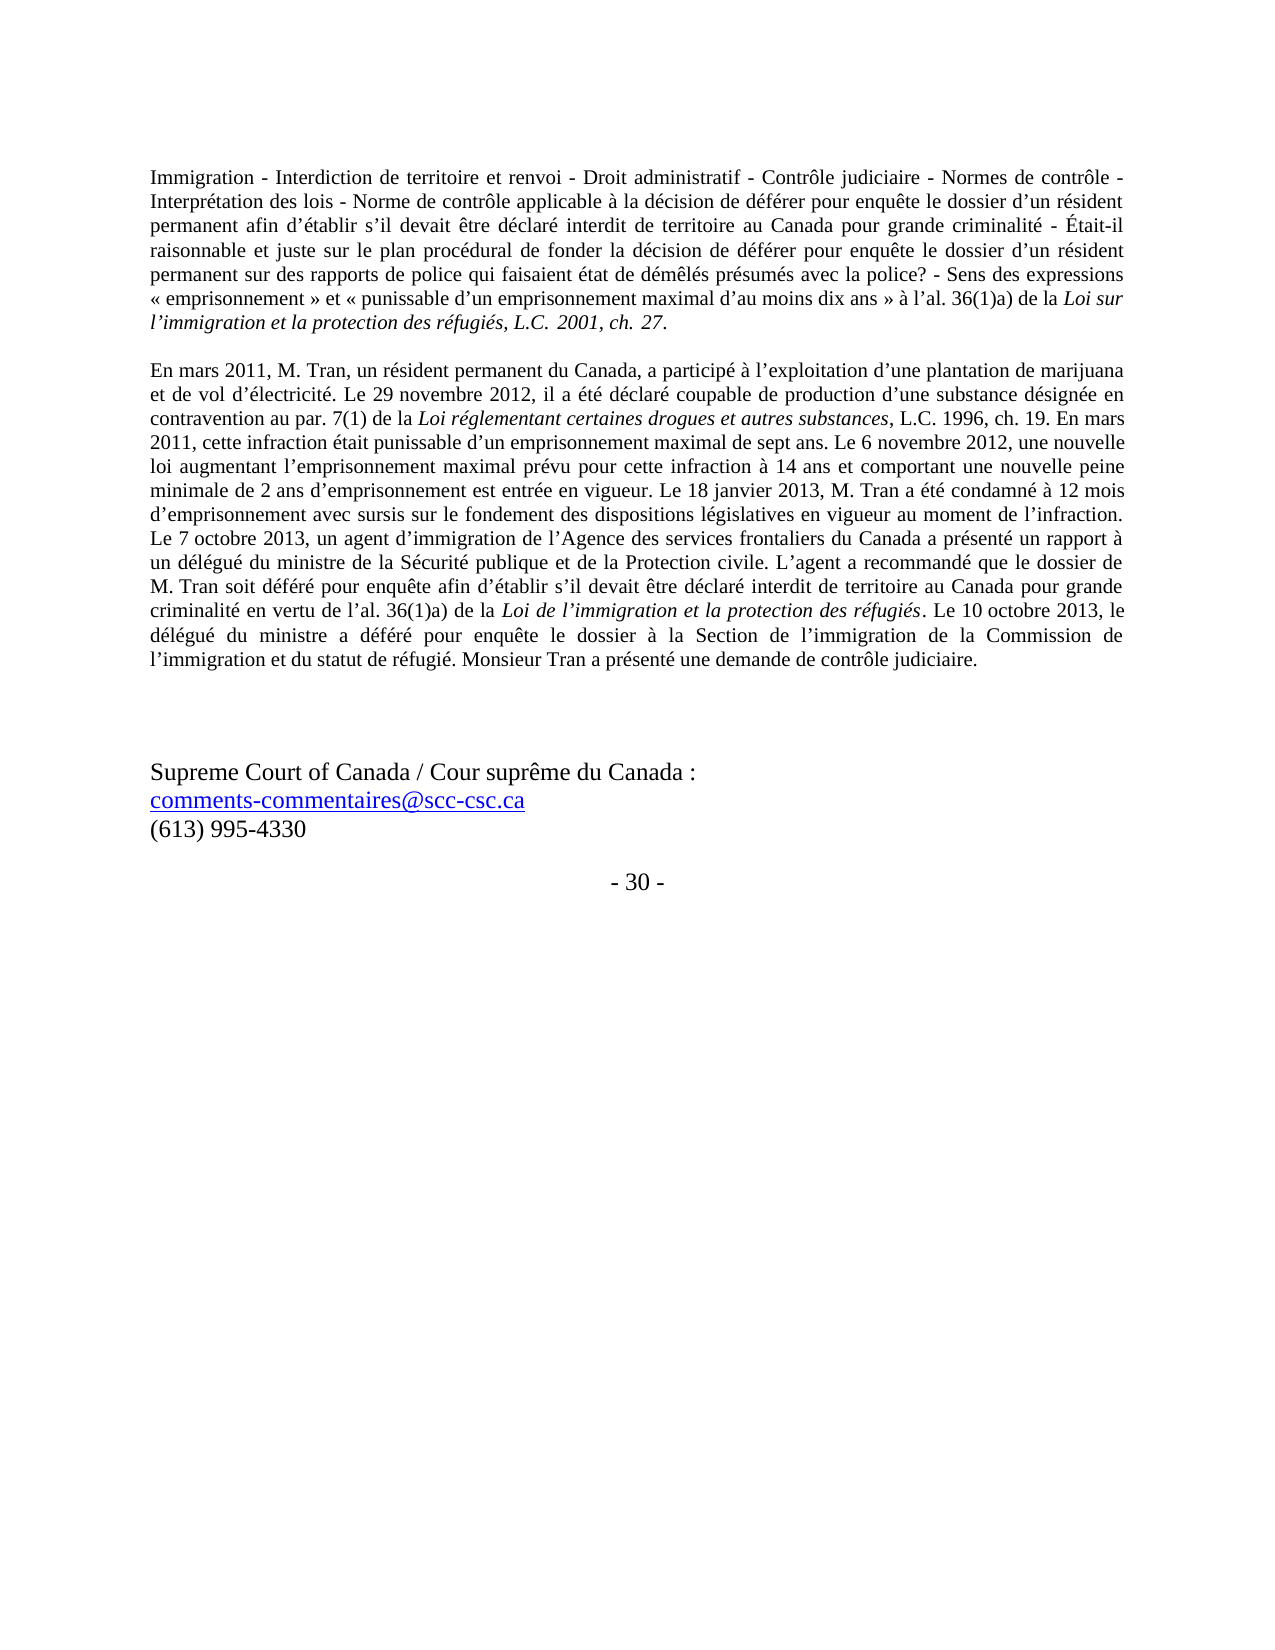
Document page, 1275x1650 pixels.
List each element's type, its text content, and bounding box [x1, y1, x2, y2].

text (613) 995-4330 [150, 814, 1125, 843]
text En mars 2011, M. Tran, un résident permanent du Canada, a participé à l’exploitation d’une plantation de marijuana et de vol d’électricité. Le 29 novembre 2012, il a été déclaré coupable de production d’une substance désignée en contravention au par. 7(1) de la Loi réglementant certaines drogues et autres substances, L.C. 1996, ch. 19. En mars 2011, cette infraction était punissable d’un emprisonnement maximal de sept ans. Le 6 novembre 2012, une nouvelle loi augmentant l’emprisonnement maximal prévu pour cette infraction à 14 ans et comportant une nouvelle peine minimale de 2 ans d’emprisonnement est entrée en vigueur. Le 18 janvier 2013, M. Tran a été condamné à 12 mois d’emprisonnement avec sursis sur le fondement des dispositions législatives en vigueur au moment de l’infraction. Le 7 octobre 2013, un agent d’immigration de l’Agence des services frontaliers du Canada a présenté un rapport à un délégué du ministre de la Sécurité publique et de la Protection civile. L’agent a recommandé que le dossier de M. Tran soit déféré pour enquête afin d’établir s’il devait être déclaré interdit de territoire au Canada pour grande criminalité en vertu de l’al. 36(1)a) de la Loi de l’immigration et la protection des réfugiés. Le 10 octobre 2013, le délégué du ministre a déféré pour enquête le dossier à la Section de l’immigration de la Commission de l’immigration et du statut de réfugié. Monsieur Tran a présenté une demande de contrôle judiciaire. [150, 358, 1125, 671]
text Immigration - Interdiction de territoire et renvoi - Droit administratif - Contrôle judiciaire - Normes de contrôle - Interprétation des lois - Norme de contrôle applicable à la décision de déférer pour enquête le dossier d’un résident permanent afin d’établir s’il devait être déclaré interdit de territoire au Canada pour grande criminalité - Était-il raisonnable et juste sur le plan procédural de fonder la décision de déférer pour enquête le dossier d’un résident permanent sur des rapports de police qui faisaient état de démêlés présumés avec la police? - Sens des expressions « emprisonnement » et « punissable d’un emprisonnement maximal d’au moins dix ans » à l’al. 36(1)a) de la Loi sur l’immigration et la protection des réfugiés, L.C. 2001, ch. 27. [150, 165, 1125, 334]
text - 30 - [150, 867, 1125, 896]
text comments-commentaires@scc-csc.ca [150, 786, 1125, 814]
text Supreme Court of Canada / Cour suprême du Canada : [150, 757, 1125, 786]
